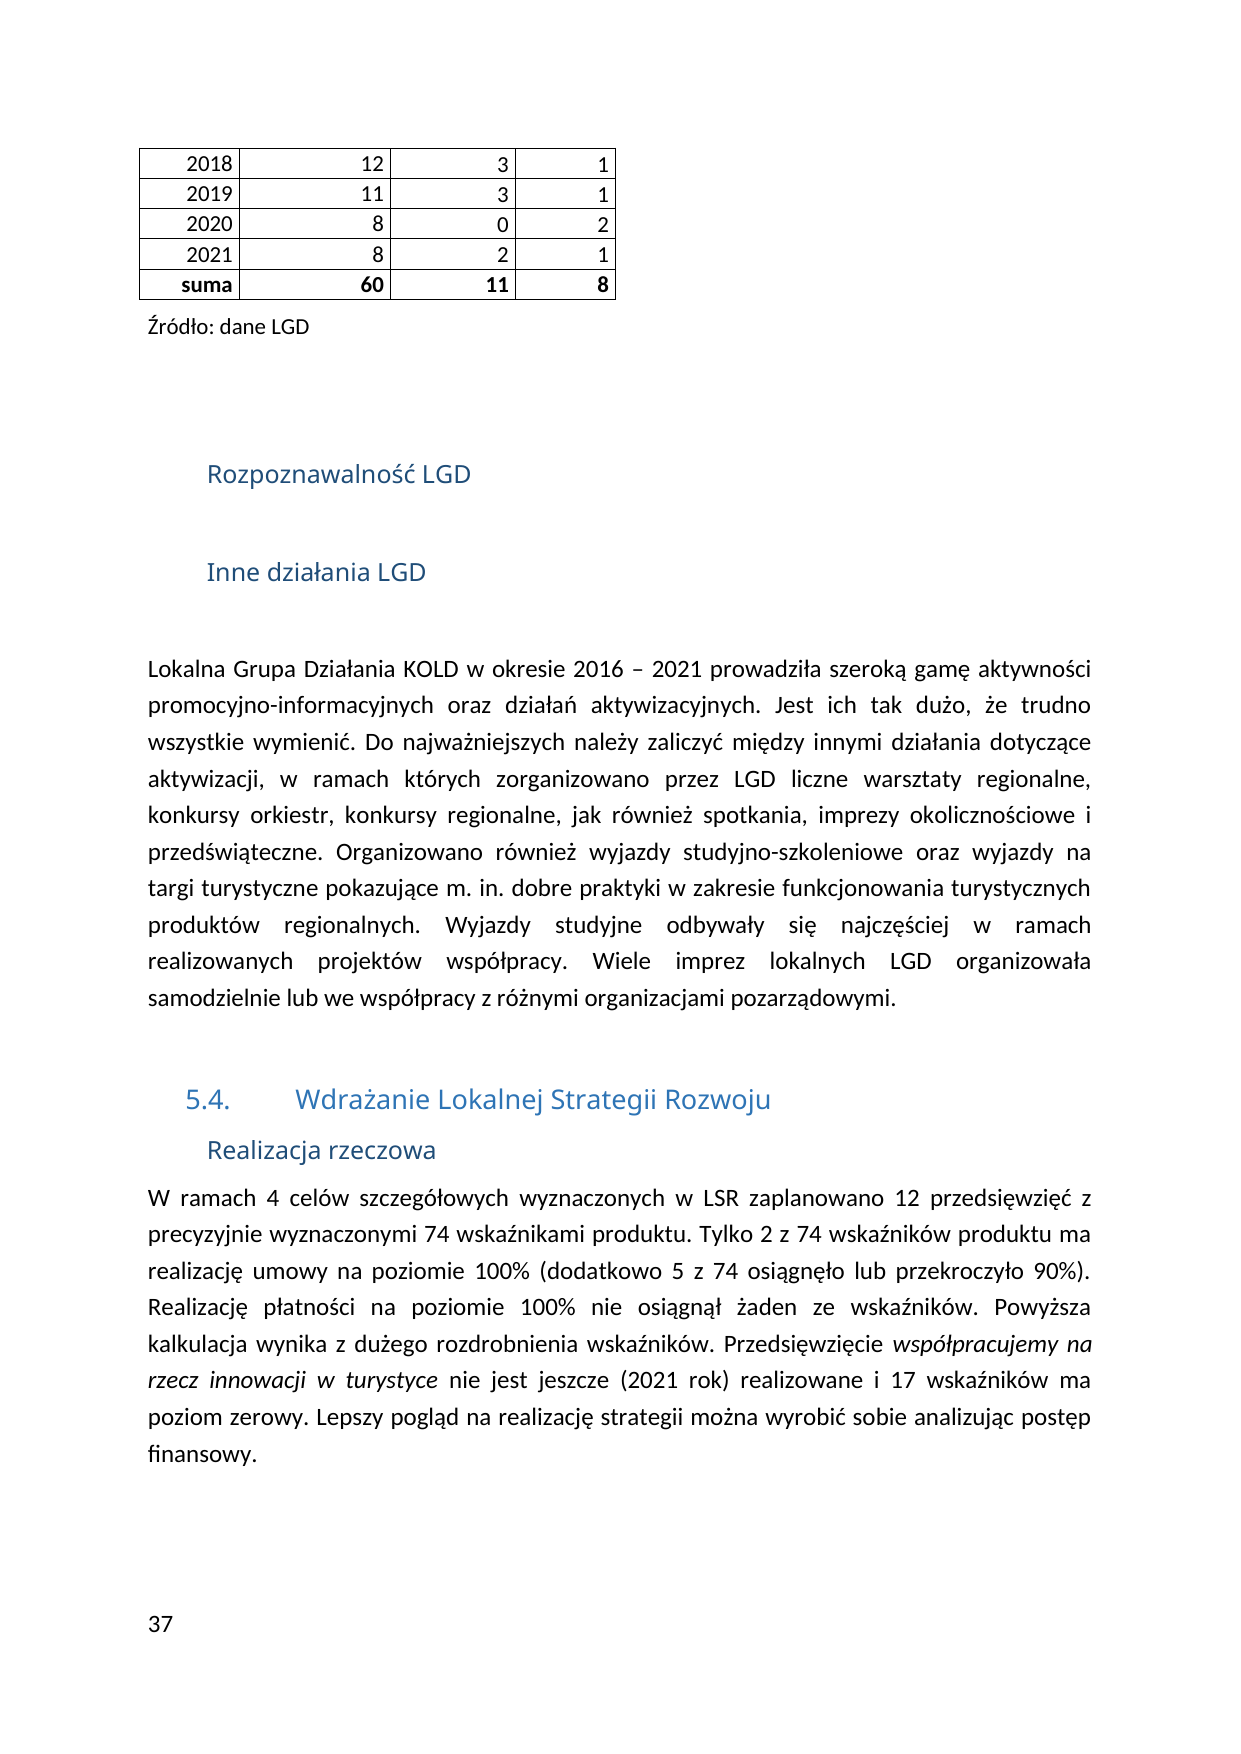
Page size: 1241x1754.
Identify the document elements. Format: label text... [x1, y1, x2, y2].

table_cell 2 [391, 239, 515, 268]
table_cell 0 [391, 209, 515, 238]
table_cell 2020 [140, 209, 239, 238]
table_cell 8 [516, 270, 615, 299]
text W ramach 4 celów szczegółowych wyznaczonych w LSR zaplanowano 12 przedsięwzięć z precyzyjnie wyznaczonymi 74 wskaźnikami produktu. Tylko 2 z 74 wskaźników produktu ma realizację umowy na poziomie 100% (dodatkowo 5 z 74 osiągnęło lub przekroczyło 90%). Realizację płatności na poziomie 100% nie osiągnął żaden ze wskaźników. Powyższa kalkulacja wynika z dużego rozdrobnienia wskaźników. Przedsięwzięcie współpracujemy na rzecz innowacji w turystyce nie jest jeszcze (2021 rok) realizowane i 17 wskaźników ma poziom zerowy. Lepszy pogląd na realizację strategii można wyrobić sobie analizując postęp finansowy. [148, 1182, 1093, 1468]
table_cell 8 [240, 209, 390, 238]
text Źródło: dane LGD [148, 312, 1093, 340]
table_cell 60 [240, 270, 390, 299]
table_cell 11 [240, 179, 390, 208]
subtitle Inne działania LGD [207, 555, 1093, 589]
table_cell 11 [391, 270, 515, 299]
table_cell 2021 [140, 239, 239, 268]
subtitle Wdrażanie Lokalnej Strategii Rozwoju [185, 1080, 1093, 1117]
table_cell 3 [391, 179, 515, 208]
table_cell 2019 [140, 179, 239, 208]
table_cell 1 [516, 149, 615, 178]
table_cell 2018 [140, 149, 239, 178]
table_cell 1 [516, 179, 615, 208]
table_cell 3 [391, 149, 515, 178]
table_cell suma [140, 270, 239, 299]
table_cell 2 [516, 209, 615, 238]
table_cell 1 [516, 239, 615, 268]
text Lokalna Grupa Działania KOLD w okresie 2016 – 2021 prowadziła szeroką gamę aktywności promocyjno-informacyjnych oraz działań aktywizacyjnych. Jest ich tak dużo, że trudno wszystkie wymienić. Do najważniejszych należy zaliczyć między innymi działania dotyczące aktywizacji, w ramach których zorganizowano przez LGD liczne warsztaty regionalne, konkursy orkiestr, konkursy regionalne, jak również spotkania, imprezy okolicznościowe i przedświąteczne. Organizowano również wyjazdy studyjno-szkoleniowe oraz wyjazdy na targi turystyczne pokazujące m. in. dobre praktyki w zakresie funkcjonowania turystycznych produktów regionalnych. Wyjazdy studyjne odbywały się najczęściej w ramach realizowanych projektów współpracy. Wiele imprez lokalnych LGD organizowała samodzielnie lub we współpracy z różnymi organizacjami pozarządowymi. [148, 653, 1093, 1013]
table_cell 12 [240, 149, 390, 178]
subtitle Realizacja rzeczowa [207, 1132, 1093, 1167]
subtitle Rozpoznawalność LGD [207, 456, 1093, 490]
table_cell 8 [240, 239, 390, 268]
